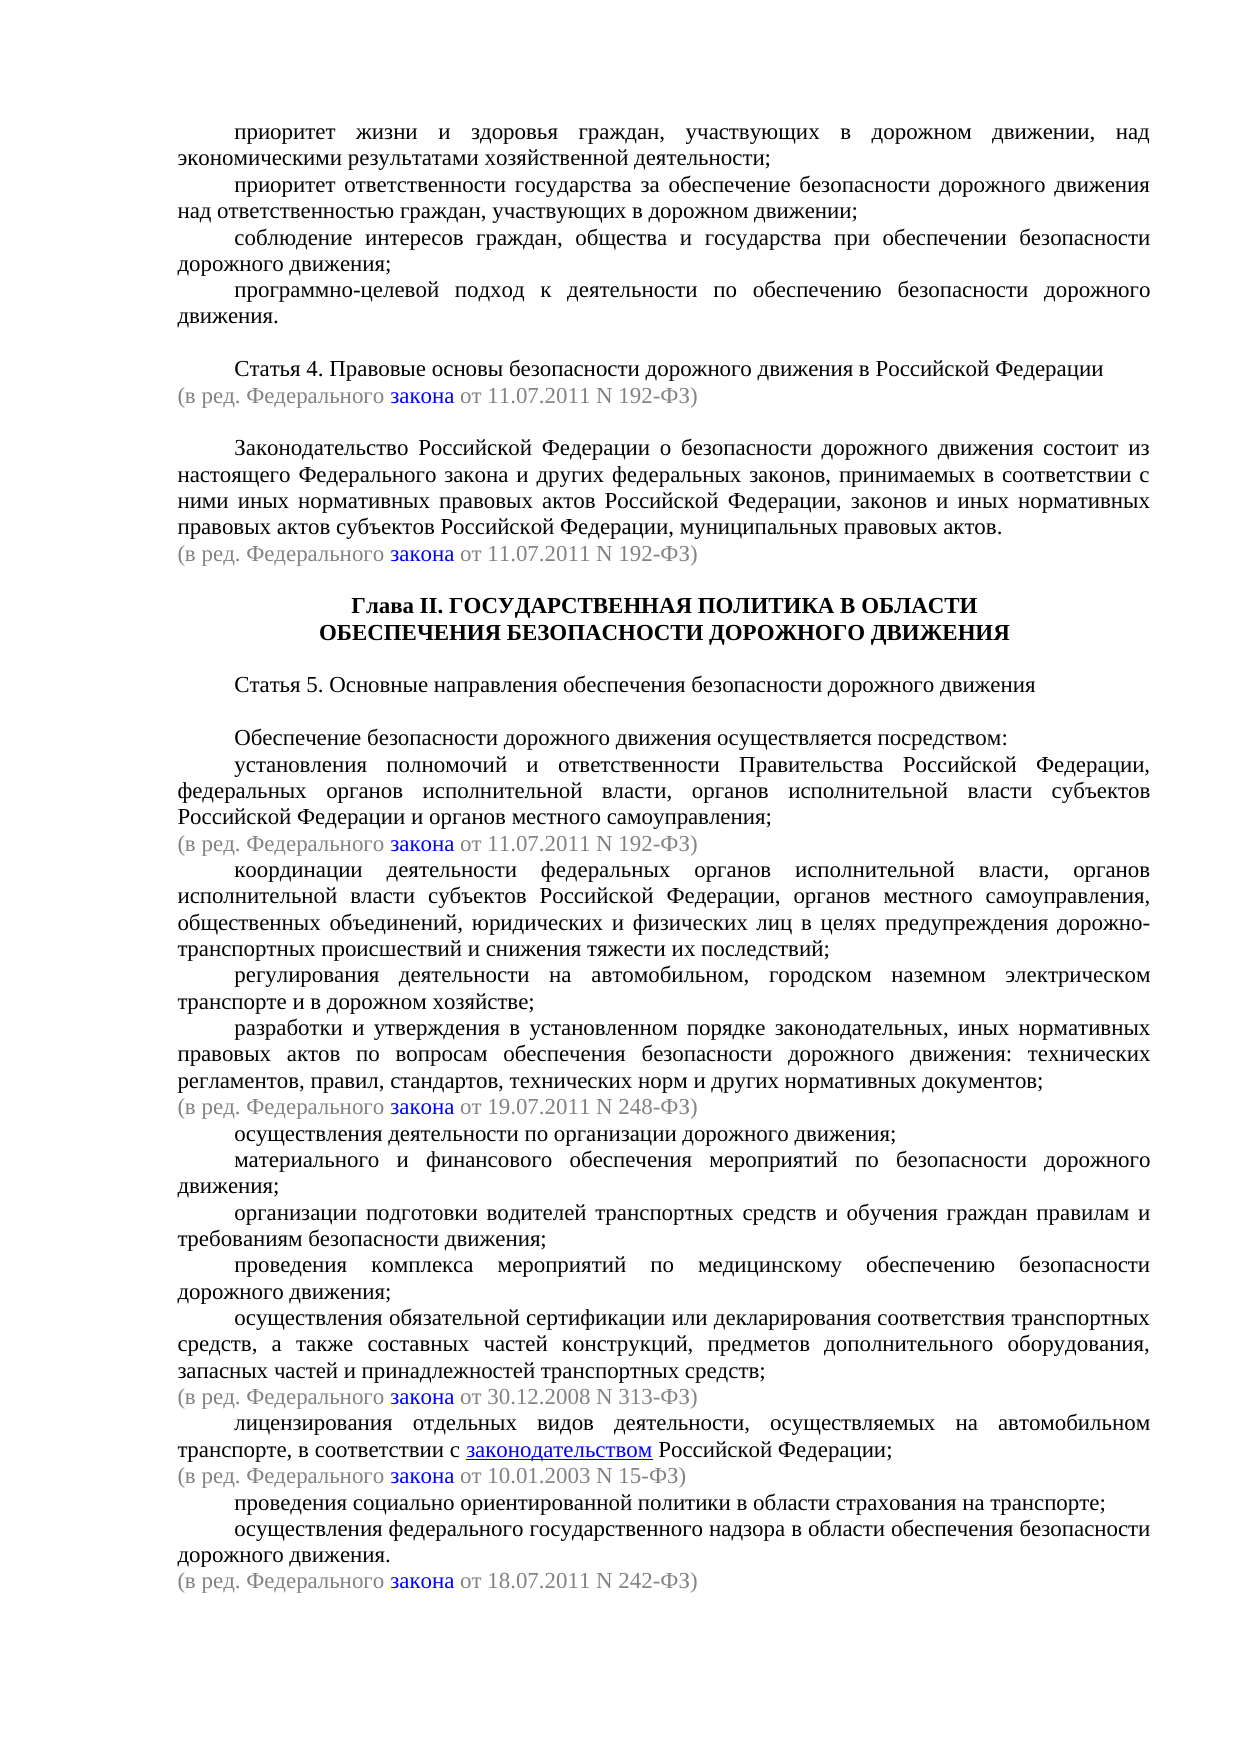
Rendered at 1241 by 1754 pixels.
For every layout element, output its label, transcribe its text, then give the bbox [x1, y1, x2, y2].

text осуществления обязательной сертификации или декларирования соответствия транспортных средств, а также составных частей конструкций, предметов дополнительного оборудования, запасных частей и принадлежностей транспортных средств; [177, 1304, 1152, 1383]
text (в ред. Федерального закона от 19.07.2011 N 248-ФЗ) [177, 1093, 1152, 1119]
text (в ред. Федерального закона от 11.07.2011 N 192-ФЗ) [177, 830, 1152, 856]
text соблюдение интересов граждан, общества и государства при обеспечении безопасности дорожного движения; [177, 223, 1152, 276]
text Обеспечение безопасности дорожного движения осуществляется посредством: [177, 724, 1152, 751]
text приоритет ответственности государства за обеспечение безопасности дорожного движения над ответственностью граждан, участвующих в дорожном движении; [177, 171, 1152, 223]
text Статья 4. Правовые основы безопасности дорожного движения в Российской Федерации [177, 355, 1152, 382]
text осуществления деятельности по организации дорожного движения; [177, 1119, 1152, 1146]
text регулирования деятельности на автомобильном, городском наземном электрическом транспорте и в дорожном хозяйстве; [177, 961, 1152, 1014]
text (в ред. Федерального закона от 11.07.2011 N 192-ФЗ) [177, 540, 1152, 566]
text установления полномочий и ответственности Правительства Российской Федерации, федеральных органов исполнительной власти, органов исполнительной власти субъектов Российской Федерации и органов местного самоуправления; [177, 751, 1152, 830]
text разработки и утверждения в установленном порядке законодательных, иных нормативных правовых актов по вопросам обеспечения безопасности дорожного движения: технических регламентов, правил, стандартов, технических норм и других нормативных документов; [177, 1014, 1152, 1093]
text (в ред. Федерального закона от 18.07.2011 N 242-ФЗ) [177, 1568, 1152, 1594]
text Глава II. ГОСУДАРСТВЕННАЯ ПОЛИТИКА В ОБЛАСТИ [177, 592, 1152, 619]
text (в ред. Федерального закона от 30.12.2008 N 313-ФЗ) [177, 1383, 1152, 1409]
text (в ред. Федерального закона от 11.07.2011 N 192-ФЗ) [177, 382, 1152, 408]
text материального и финансового обеспечения мероприятий по безопасности дорожного движения; [177, 1146, 1152, 1199]
text Законодательство Российской Федерации о безопасности дорожного движения состоит из настоящего Федерального закона и других федеральных законов, принимаемых в соответствии с ними иных нормативных правовых актов Российской Федерации, законов и иных нормативных правовых актов субъектов Российской Федерации, муниципальных правовых актов. [177, 434, 1152, 540]
text Статья 5. Основные направления обеспечения безопасности дорожного движения [177, 672, 1152, 698]
text организации подготовки водителей транспортных средств и обучения граждан правилам и требованиям безопасности движения; [177, 1199, 1152, 1251]
text проведения социально ориентированной политики в области страхования на транспорте; [177, 1488, 1152, 1515]
text осуществления федерального государственного надзора в области обеспечения безопасности дорожного движения. [177, 1515, 1152, 1568]
text лицензирования отдельных видов деятельности, осуществляемых на автомобильном транспорте, в соответствии с законодательством Российской Федерации; [177, 1409, 1152, 1462]
text (в ред. Федерального закона от 10.01.2003 N 15-ФЗ) [177, 1462, 1152, 1488]
text ОБЕСПЕЧЕНИЯ БЕЗОПАСНОСТИ ДОРОЖНОГО ДВИЖЕНИЯ [177, 619, 1152, 645]
text программно-целевой подход к деятельности по обеспечению безопасности дорожного движения. [177, 276, 1152, 329]
text приоритет жизни и здоровья граждан, участвующих в дорожном движении, над экономическими результатами хозяйственной деятельности; [177, 118, 1152, 171]
text проведения комплекса мероприятий по медицинскому обеспечению безопасности дорожного движения; [177, 1251, 1152, 1304]
text координации деятельности федеральных органов исполнительной власти, органов исполнительной власти субъектов Российской Федерации, органов местного самоуправления, общественных объединений, юридических и физических лиц в целях предупреждения дорожно-транспортных происшествий и снижения тяжести их последствий; [177, 856, 1152, 961]
